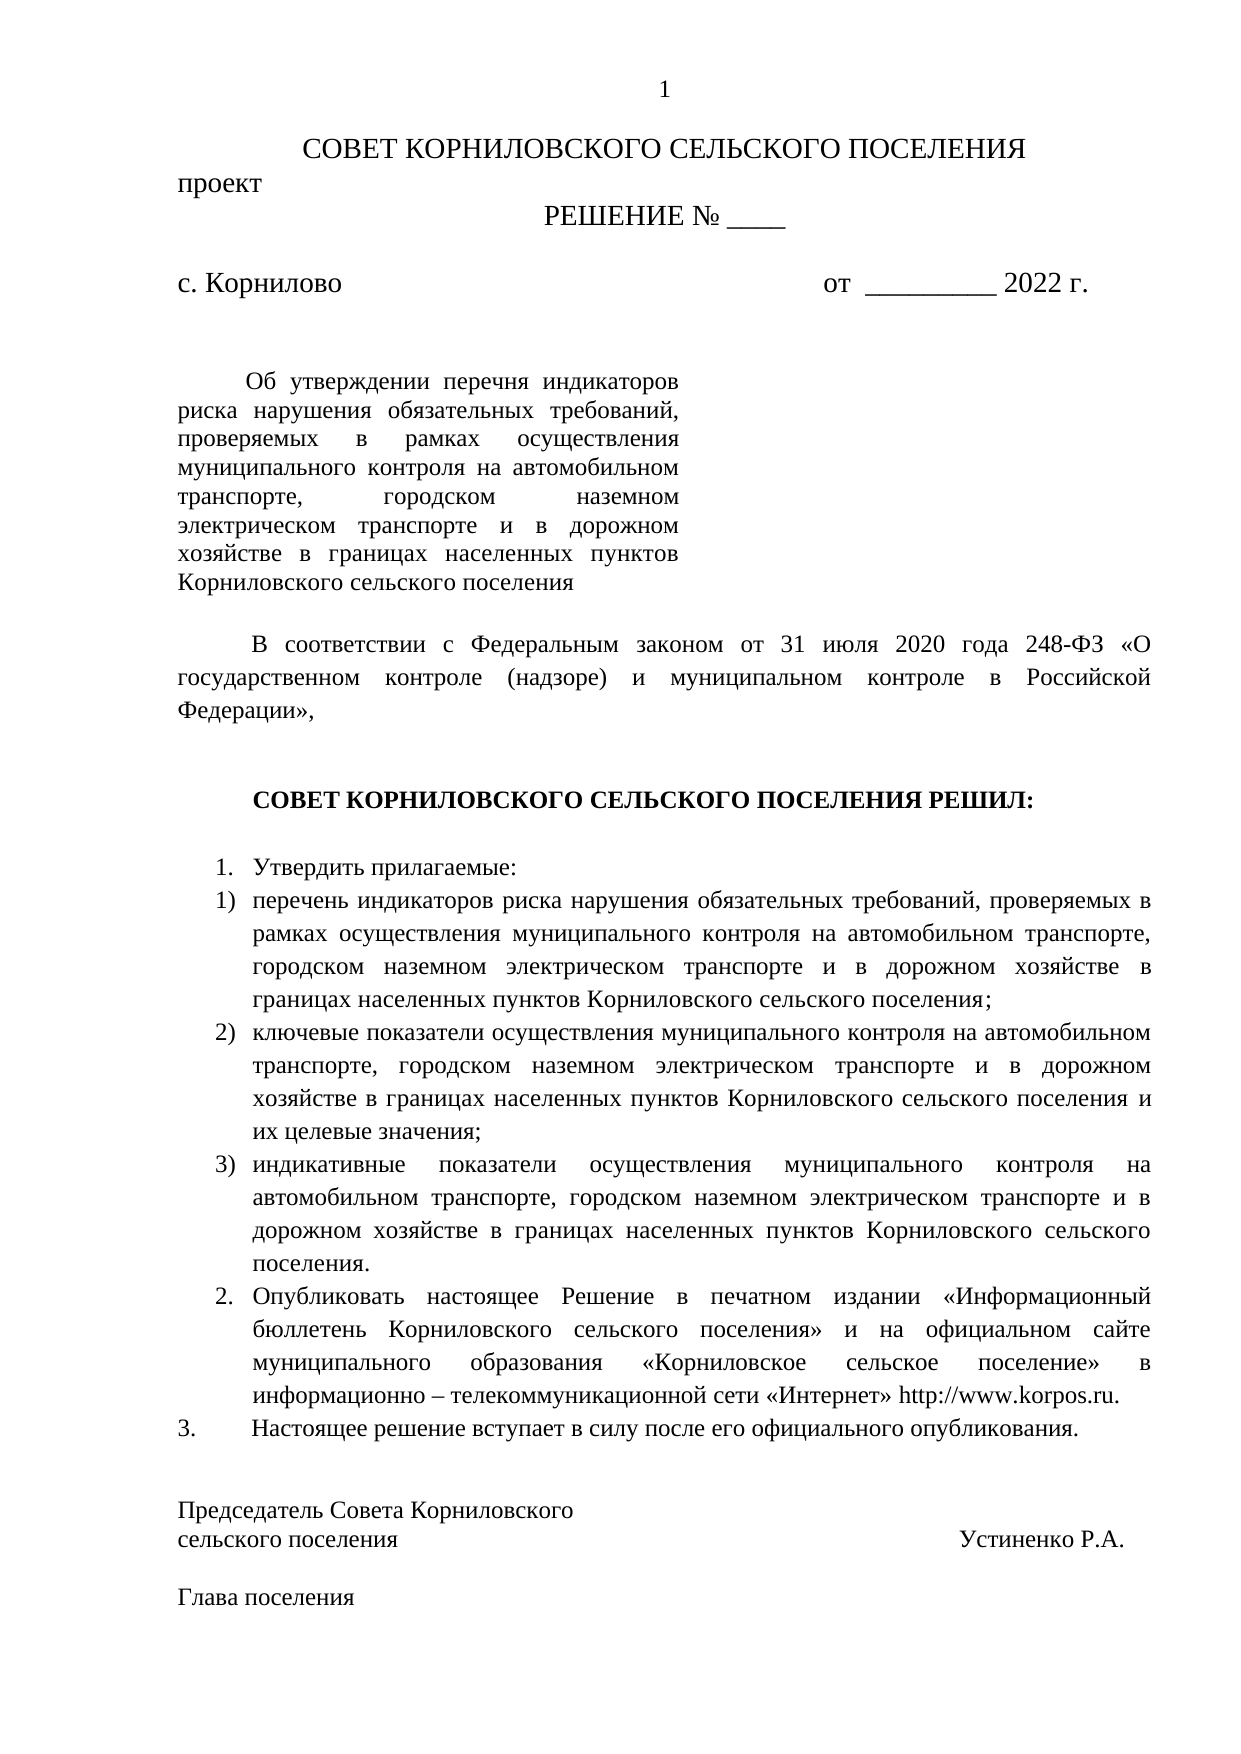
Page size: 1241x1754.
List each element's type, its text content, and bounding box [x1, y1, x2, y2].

title Председатель Совета Корниловского [177, 1496, 1152, 1524]
text с. Корнилово от _________ 2022 г. [177, 265, 1152, 299]
list перечень индикаторов риска нарушения обязательных требований, проверяемых в рамках осуществления муниципального контроля на автомобильном транспорте, городском наземном электрическом транспорте и в дорожном хозяйстве в границах населенных пунктов Корниловского сельского поселения; [215, 885, 1152, 1012]
text В соответствии с Федеральным законом от 31 июля 2020 года 248-ФЗ «О государственном контроле (надзоре) и муниципальном контроле в Российской Федерации», [177, 629, 1152, 724]
text РЕШЕНИЕ № ____ [177, 198, 1152, 232]
list ключевые показатели осуществления муниципального контроля на автомобильном транспорте, городском наземном электрическом транспорте и в дорожном хозяйстве в границах населенных пунктов Корниловского сельского поселения и их целевые значения; [215, 1017, 1152, 1144]
list СОВЕТ КОРНИЛОВСКОГО СЕЛЬСКОГО ПОСЕЛЕНИЯ РЕШИЛ: [252, 786, 1152, 814]
list Утвердить прилагаемые: [215, 852, 1152, 880]
list индикативные показатели осуществления муниципального контроля на автомобильном транспорте, городском наземном электрическом транспорте и в дорожном хозяйстве в границах населенных пунктов Корниловского сельского поселения. [215, 1149, 1152, 1277]
text проект [177, 165, 1152, 198]
list Опубликовать настоящее Решение в печатном издании «Информационный бюллетень Корниловского сельского поселения» и на официальном сайте муниципального образования «Корниловское сельское поселение» в информационно – телекоммуникационной сети «Интернет» http://www.korpos.ru. [215, 1281, 1152, 1409]
text Об утверждении перечня индикаторов риска нарушения обязательных требований, проверяемых в рамках осуществления муниципального контроля на автомобильном транспорте, городском наземном электрическом транспорте и в дорожном хозяйстве в границах населенных пунктов Корниловского сельского поселения [177, 366, 679, 596]
title Глава поселения [177, 1582, 1152, 1611]
title сельского поселения Устиненко Р.А. [177, 1524, 1211, 1553]
text СОВЕТ КОРНИЛОВСКОГО СЕЛЬСКОГО ПОСЕЛЕНИЯ [177, 131, 1152, 165]
list Настоящее решение вступает в силу после его официального опубликования. [177, 1413, 1152, 1442]
